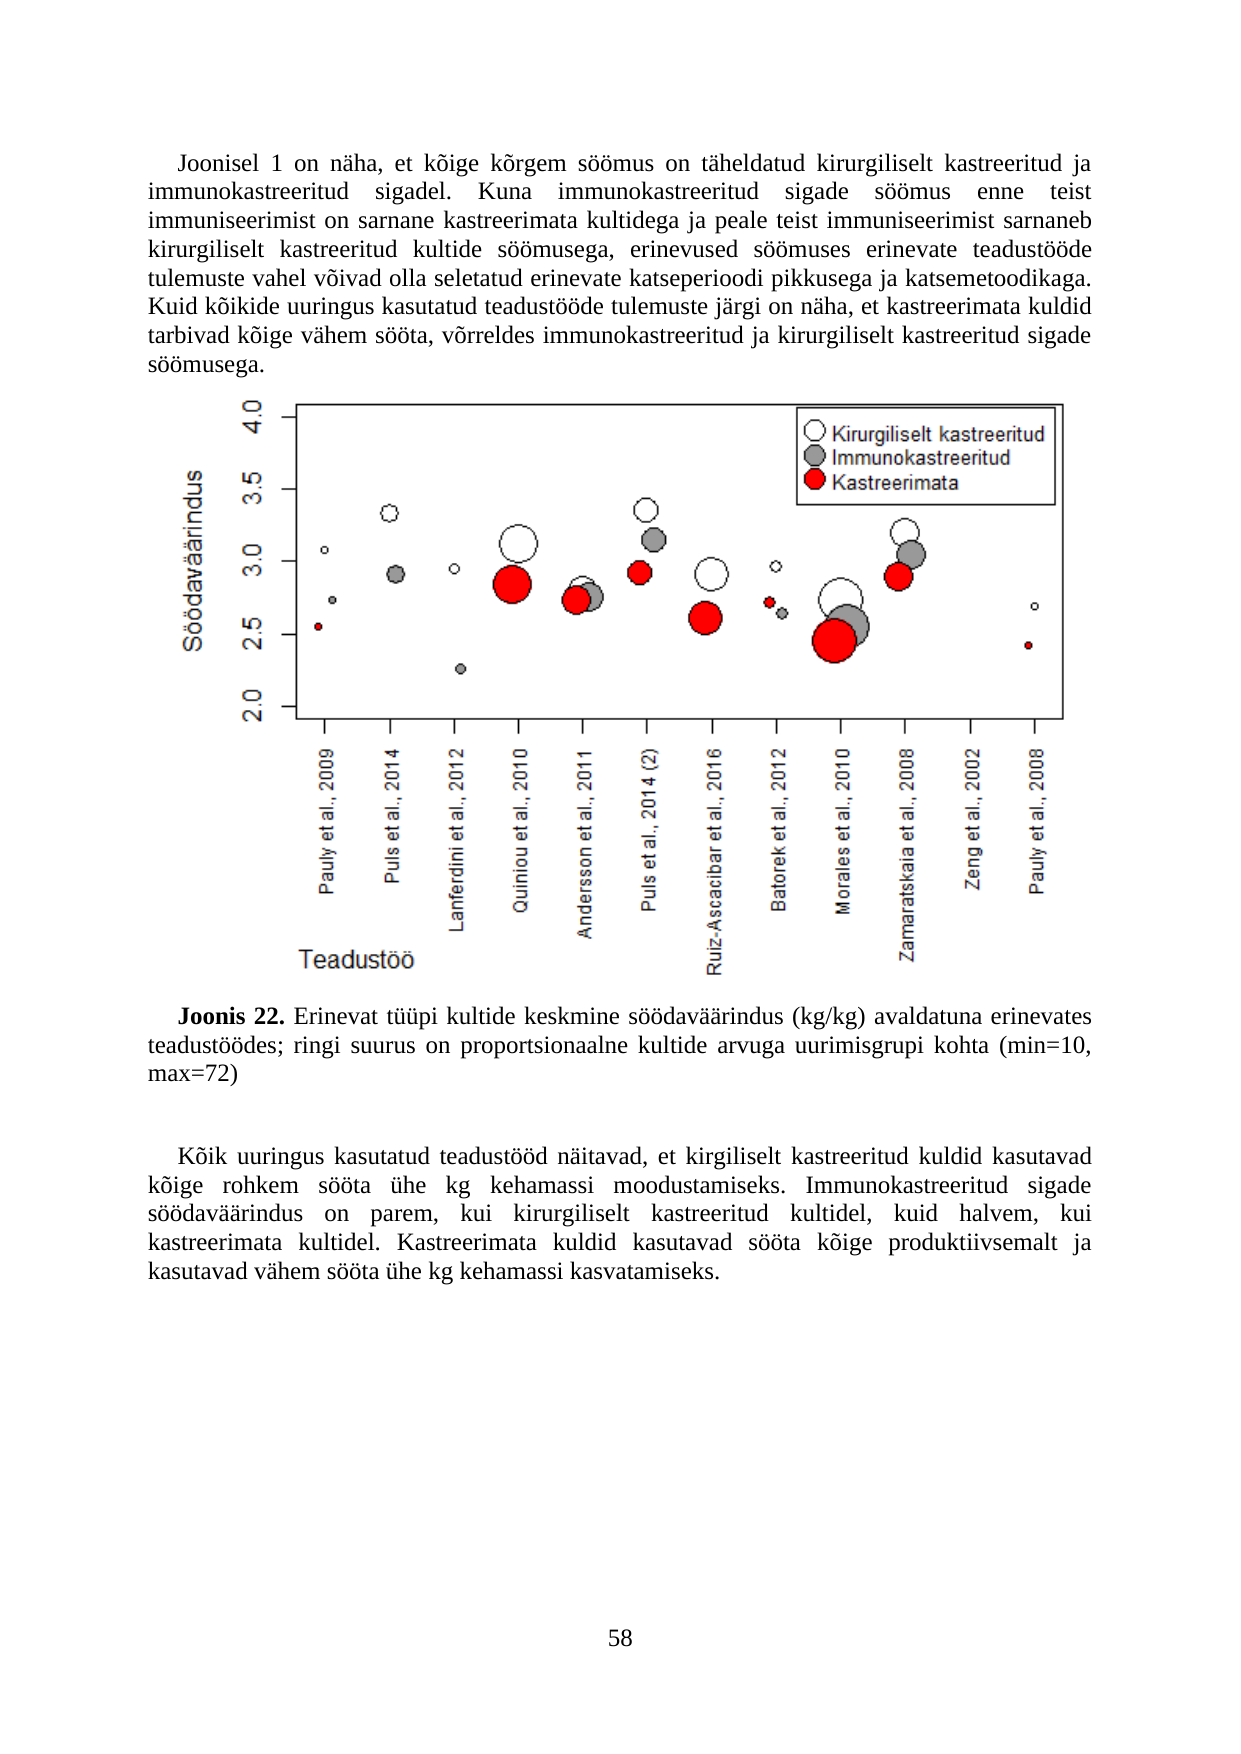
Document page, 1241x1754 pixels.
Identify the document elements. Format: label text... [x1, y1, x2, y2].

picture [177, 390, 1078, 989]
text Kõik uuringus kasutatud teadustööd näitavad, et kirgiliselt kastreeritud kuldid kasutavad kõige rohkem sööta ühe kg kehamassi moodustamiseks. Immunokastreeritud sigade söödaväärindus on parem, kui kirurgiliselt kastreeritud kultidel, kuid halvem, kui kastreerimata kultidel. Kastreerimata kuldid kasutavad sööta kõige produktiivsemalt ja kasutavad vähem sööta ühe kg kehamassi kasvatamiseks. [148, 1141, 1093, 1285]
text Joonisel 1 on näha, et kõige kõrgem söömus on täheldatud kirurgiliselt kastreeritud ja immunokastreeritud sigadel. Kuna immunokastreeritud sigade söömus enne teist immuniseerimist on sarnane kastreerimata kultidega ja peale teist immuniseerimist sarnaneb kirurgiliselt kastreeritud kultide söömusega, erinevused söömuses erinevate teadustööde tulemuste vahel võivad olla seletatud erinevate katseperioodi pikkusega ja katsemetoodikaga. Kuid kõikide uuringus kasutatud teadustööde tulemuste järgi on näha, et kastreerimata kuldid tarbivad kõige vähem sööta, võrreldes immunokastreeritud ja kirurgiliselt kastreeritud sigade söömusega. [148, 148, 1093, 378]
text Joonis 22. Erinevat tüüpi kultide keskmine söödaväärindus (kg/kg) avaldatuna erinevates teadustöödes; ringi suurus on proportsionaalne kultide arvuga uurimisgrupi kohta (min=10, max=72) [148, 1001, 1093, 1087]
